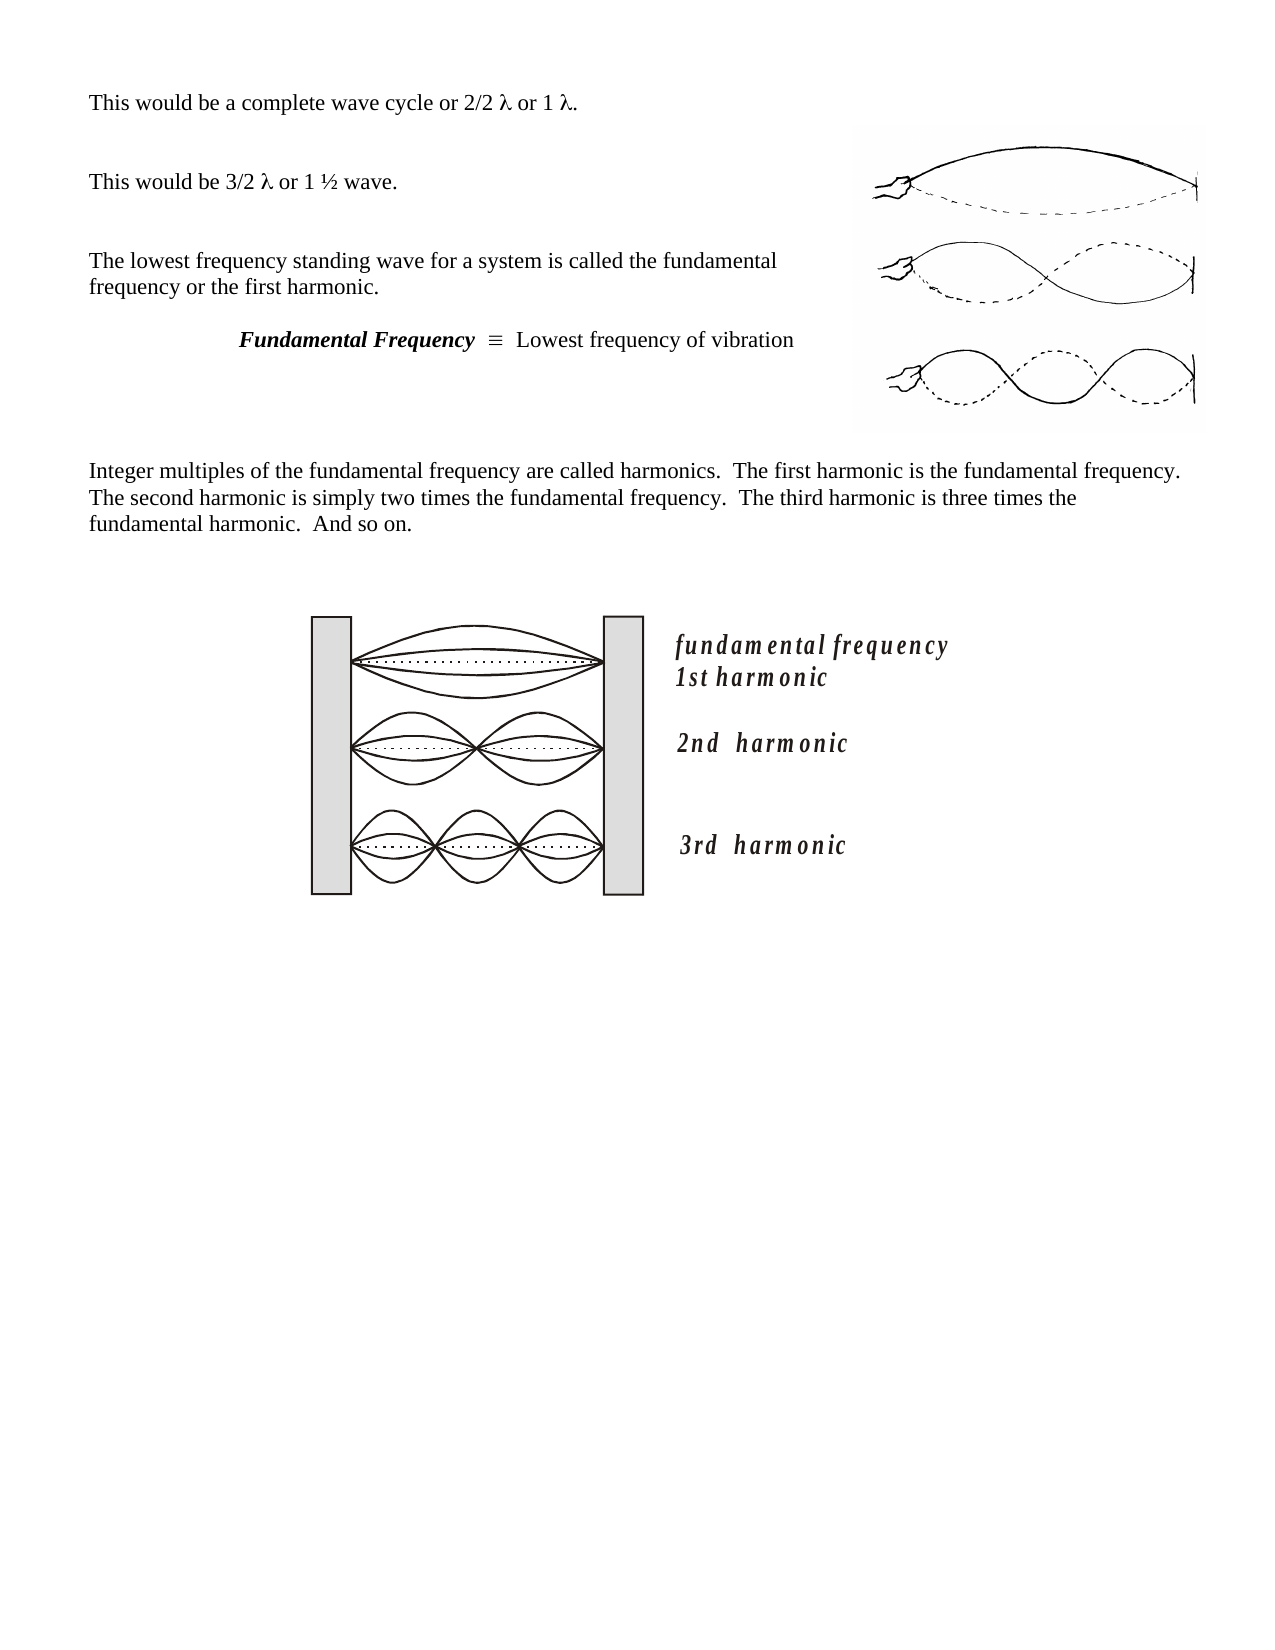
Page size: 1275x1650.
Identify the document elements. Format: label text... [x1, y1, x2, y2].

text Integer multiples of the fundamental frequency are called harmonics. The first harmonic is the fundamental frequency. The second harmonic is simply two times the fundamental frequency. The third harmonic is three times the fundamental harmonic. And so on. [89, 458, 1186, 537]
text This would be a complete wave cycle or 2/2 or 1 . [89, 89, 1186, 115]
picture [852, 125, 1207, 433]
subtitle Fundamental Frequency Lowest frequency of vibration [239, 326, 852, 352]
subtitle The lowest frequency standing wave for a system is called the fundamental frequency or the first harmonic. [89, 247, 852, 299]
text This would be 3/2 or 1 ½ wave. [89, 168, 852, 194]
